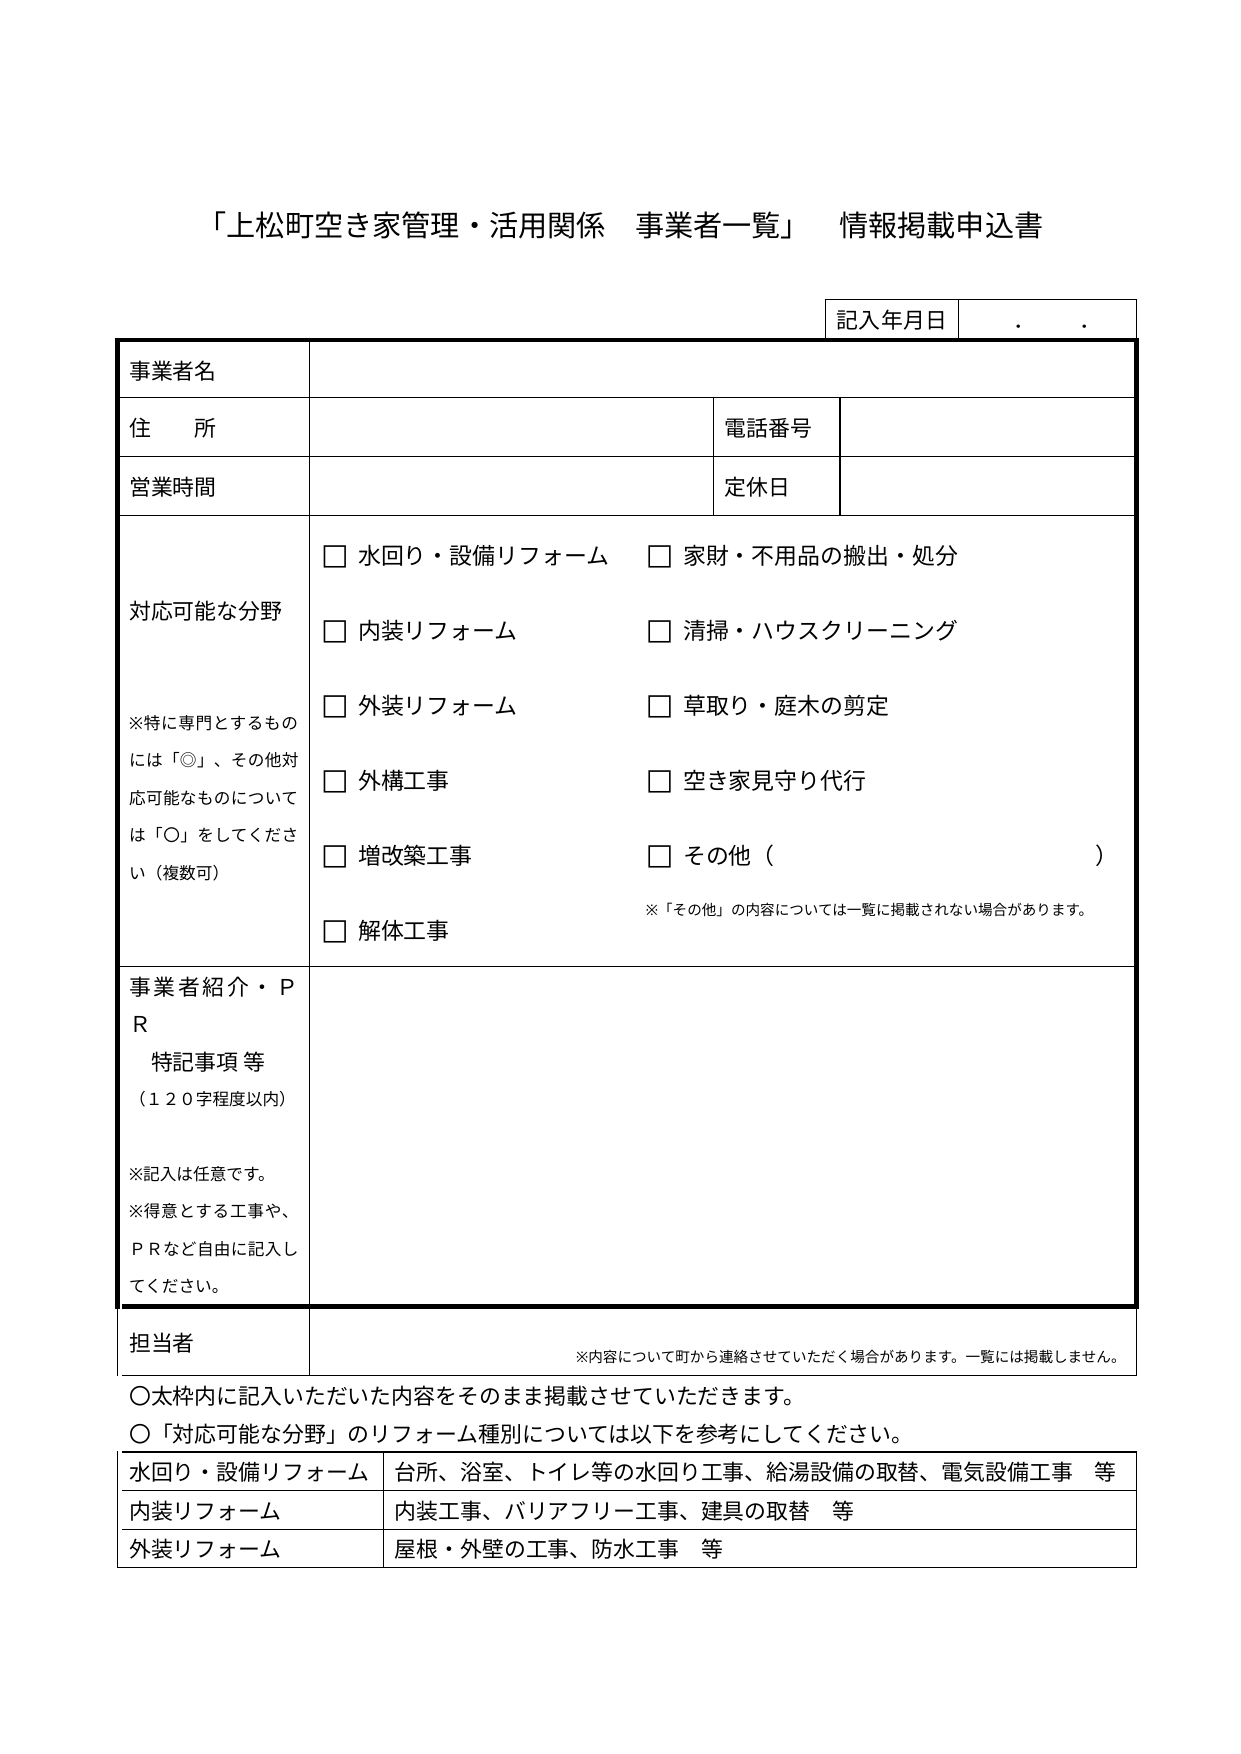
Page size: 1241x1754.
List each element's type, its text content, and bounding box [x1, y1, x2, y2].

table_cell 定休日 [714, 457, 839, 515]
table_cell 事業者紹介・ＰＲ 特記事項 等 （１２０字程度以内） ※記入は任意です。 ※得意とする工事や、ＰＲなど自由に記入してください。 [120, 967, 309, 1304]
table_cell 水回り・設備リフォーム 内装リフォーム 外装リフォーム 外構工事 増改築工事 解体工事 [310, 516, 634, 966]
table_cell [841, 457, 1134, 515]
table_cell [310, 342, 1134, 397]
table_cell 電話番号 [714, 398, 839, 456]
table_cell 〇太枠内に記入いただいた内容をそのまま掲載させていただきます。 〇「対応可能な分野」のリフォーム種別については以下を参考にしてください。 [118, 1375, 1136, 1451]
table_header ． ． [959, 300, 1136, 338]
table_cell 台所、浴室、トイレ等の水回り工事、給湯設備の取替、電気設備工事 等 [384, 1453, 1136, 1490]
table_cell [841, 398, 1134, 456]
table_cell 内装工事、バリアフリー工事、建具の取替 等 [384, 1491, 1136, 1528]
table_header 記入年月日 [826, 300, 958, 338]
table_cell 屋根・外壁の工事、防水工事 等 [384, 1530, 1136, 1567]
table_cell 事業者名 [120, 342, 309, 397]
table_cell [310, 398, 713, 456]
table_cell 水回り・設備リフォーム [118, 1451, 383, 1490]
table_cell ※内容について町から連絡させていただく場合があります。一覧には掲載しません。 [310, 1309, 1136, 1375]
table_cell 内装リフォーム [118, 1490, 383, 1528]
table_cell 対応可能な分野 ※特に専門とするものには「◎」、その他対応可能なものについては「〇」をしてください（複数可） [120, 516, 309, 966]
table_cell 外装リフォーム [118, 1529, 383, 1567]
table_cell 家財・不用品の搬出・処分 清掃・ハウスクリーニング 草取り・庭木の剪定 空き家見守り代行 その他（ ） ※「その他」の内容については一覧に掲載されない場合があります。 [634, 516, 1134, 966]
table_cell [310, 457, 713, 515]
table_cell [310, 967, 1134, 1304]
table_cell 担当者 [118, 1304, 309, 1375]
table_cell 住 所 [120, 398, 309, 456]
table_cell 営業時間 [120, 457, 309, 515]
text 「上松町空き家管理・活用関係 事業者一覧」 情報掲載申込書 [177, 187, 1063, 262]
